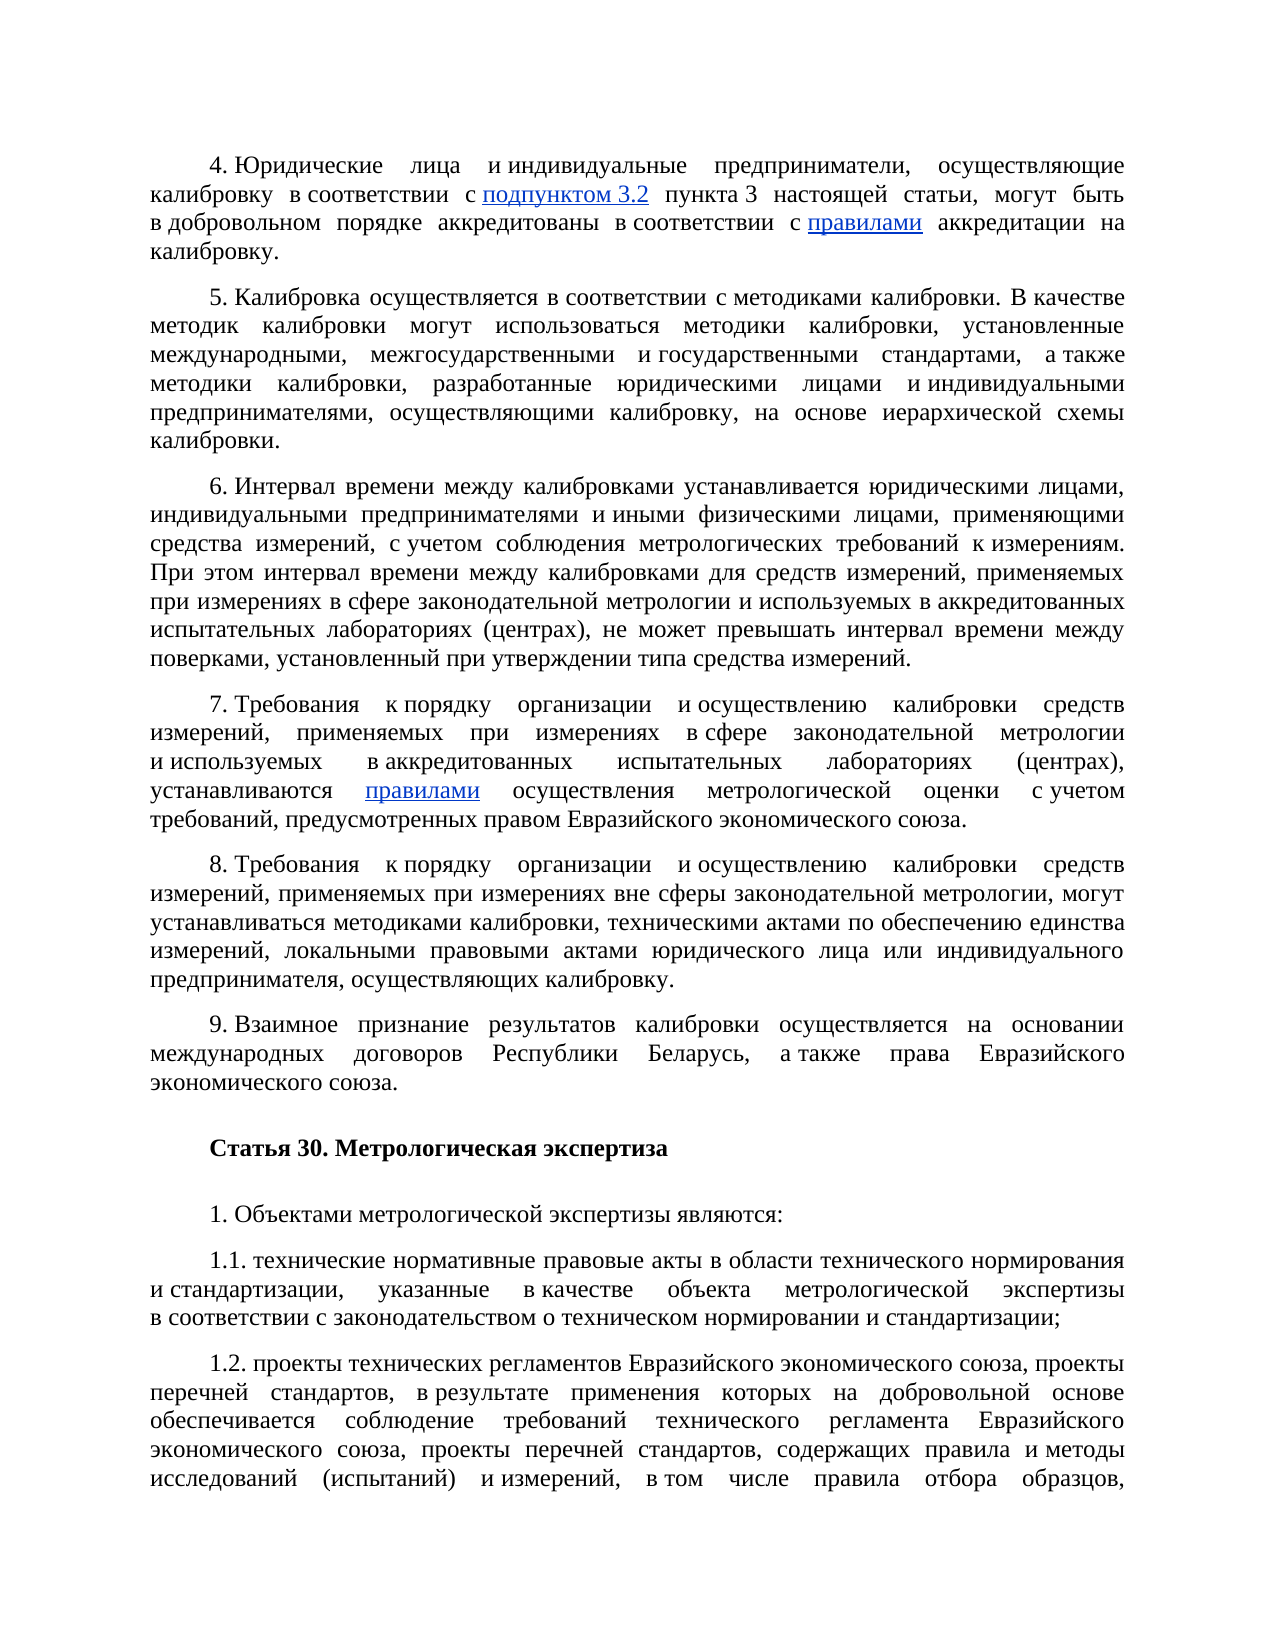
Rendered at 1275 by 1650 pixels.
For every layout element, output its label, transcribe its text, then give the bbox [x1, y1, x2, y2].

text 8. Требования к порядку организации и осуществлению калибровки средств измерений, применяемых при измерениях вне сферы законодательной метрологии, могут устанавливаться методиками калибровки, техническими актами по обеспечению единства измерений, локальными правовыми актами юридического лица или индивидуального предпринимателя, осуществляющих калибровку. [150, 849, 1125, 993]
text 1. Объектами метрологической экспертизы являются: [150, 1199, 1125, 1228]
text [150, 1348, 1125, 1492]
text 7. Требования к порядку организации и осуществлению калибровки средств измерений, применяемых при измерениях в сфере законодательной метрологии и используемых в аккредитованных испытательных лабораториях (центрах), устанавливаются правилами осуществления метрологической оценки с учетом требований, предусмотренных правом Евразийского экономического союза. [150, 689, 1125, 832]
text 4. Юридические лица и индивидуальные предприниматели, осуществляющие калибровку в соответствии с подпунктом 3.2 пункта 3 настоящей статьи, могут быть в добровольном порядке аккредитованы в соответствии с правилами аккредитации на калибровку. [150, 150, 1125, 265]
text 9. Взаимное признание результатов калибровки осуществляется на основании международных договоров Республики Беларусь, а также права Евразийского экономического союза. [150, 1009, 1125, 1096]
text 1.1. технические нормативные правовые акты в области технического нормирования и стандартизации, указанные в качестве объекта метрологической экспертизы в соответствии с законодательством о техническом нормировании и стандартизации; [150, 1245, 1125, 1331]
text 6. Интервал времени между калибровками устанавливается юридическими лицами, индивидуальными предпринимателями и иными физическими лицами, применяющими средства измерений, с учетом соблюдения метрологических требований к измерениям. При этом интервал времени между калибровками для средств измерений, применяемых при измерениях в сфере законодательной метрологии и используемых в аккредитованных испытательных лабораториях (центрах), не может превышать интервал времени между поверками, установленный при утверждении типа средства измерений. [150, 471, 1125, 672]
text Статья 30. Метрологическая экспертиза [209, 1133, 1125, 1162]
text 5. Калибровка осуществляется в соответствии с методиками калибровки. В качестве методик калибровки могут использоваться методики калибровки, установленные международными, межгосударственными и государственными стандартами, а также методики калибровки, разработанные юридическими лицами и индивидуальными предпринимателями, осуществляющими калибровку, на основе иерархической схемы калибровки. [150, 282, 1125, 454]
